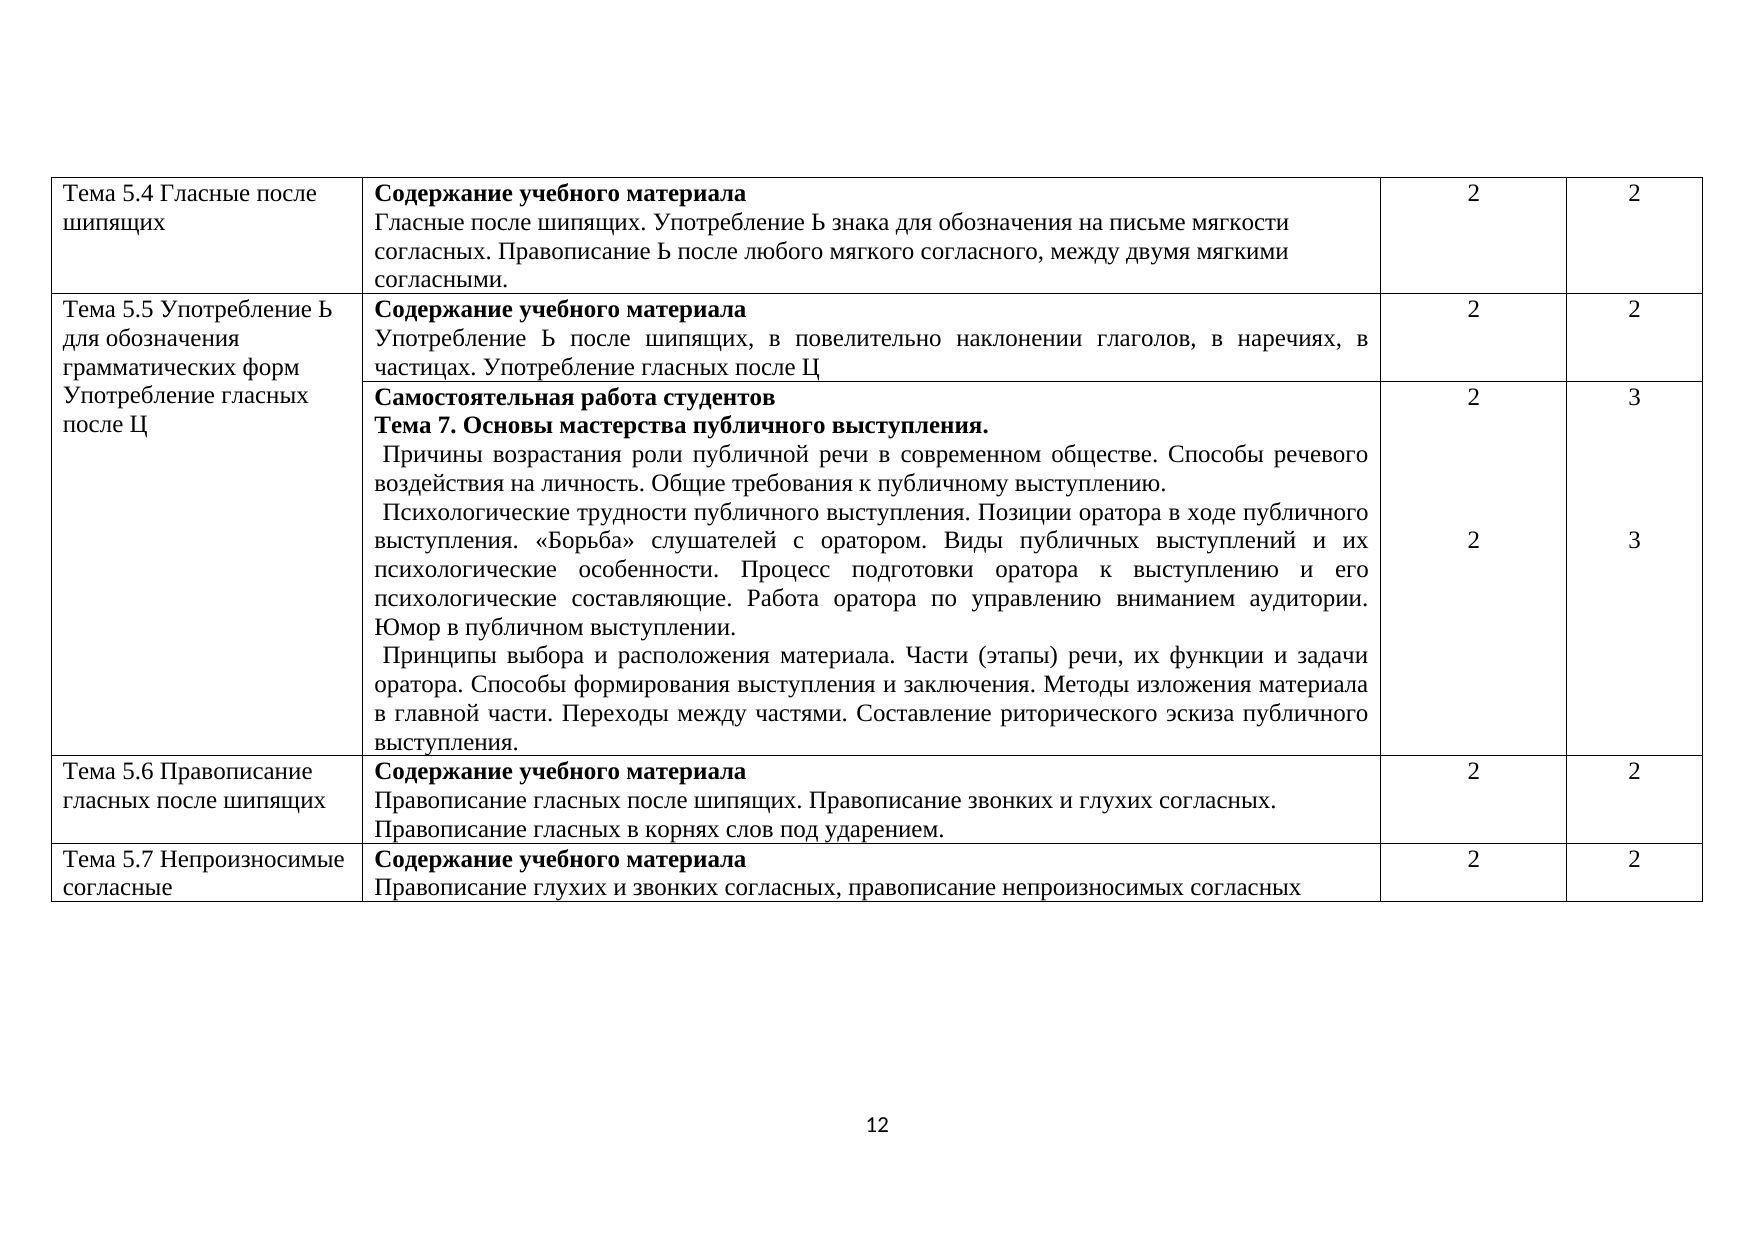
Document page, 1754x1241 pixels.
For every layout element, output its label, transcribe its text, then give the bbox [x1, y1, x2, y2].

table_cell Самостоятельная работа студентов Тема 7. Основы мастерства публичного выступления. Причины возрастания роли публичной речи в современном обществе. Способы речевого воздействия на личность. Общие требования к публичному выступлению. Психологические трудности публичного выступления. Позиции оратора в ходе публичного выступления. «Борьба» слушателей с оратором. Виды публичных выступлений и их психологические особенности. Процесс подготовки оратора к выступлению и его психологические составляющие. Работа оратора по управлению вниманием аудитории. Юмор в публичном выступлении. Принципы выбора и расположения материала. Части (этапы) речи, их функции и задачи оратора. Способы формирования выступления и заключения. Методы изложения материала в главной части. Переходы между частями. Составление риторического эскиза публичного выступления. [363, 382, 1380, 755]
table_cell Содержание учебного материала Правописание гласных после шипящих. Правописание звонких и глухих согласных. Правописание гласных в корнях слов под ударением. [363, 756, 1380, 843]
table_cell 2 [1381, 178, 1566, 293]
table_cell 2 [1381, 756, 1566, 843]
table_cell 2 [1567, 178, 1702, 293]
table_cell 3 3 [1567, 382, 1702, 755]
table_cell 2 [1567, 294, 1702, 381]
table_cell Содержание учебного материала Гласные после шипящих. Употребление Ь знака для обозначения на письме мягкости согласных. Правописание Ь после любого мягкого согласного, между двумя мягкими согласными. [363, 178, 1380, 293]
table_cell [52, 844, 362, 901]
table_cell Содержание учебного материала Правописание глухих и звонких согласных, правописание непроизносимых согласных [363, 844, 1380, 901]
table_cell Тема 5.5 Употребление Ь для обозначения грамматических форм Употребление гласных после Ц [52, 294, 362, 755]
table_cell 2 [1567, 756, 1702, 843]
table_cell 2 [1567, 844, 1702, 901]
table_cell Содержание учебного материала Употребление Ь после шипящих, в повелительно наклонении глаголов, в наречиях, в частицах. Употребление гласных после Ц [363, 294, 1380, 381]
table_cell Тема 5.4 Гласные после шипящих [52, 178, 362, 293]
table_cell 2 [1381, 294, 1566, 381]
table_cell 2 2 [1381, 382, 1566, 755]
table_cell 2 [1381, 844, 1566, 901]
table_cell Тема 5.6 Правописание гласных после шипящих [52, 756, 362, 843]
